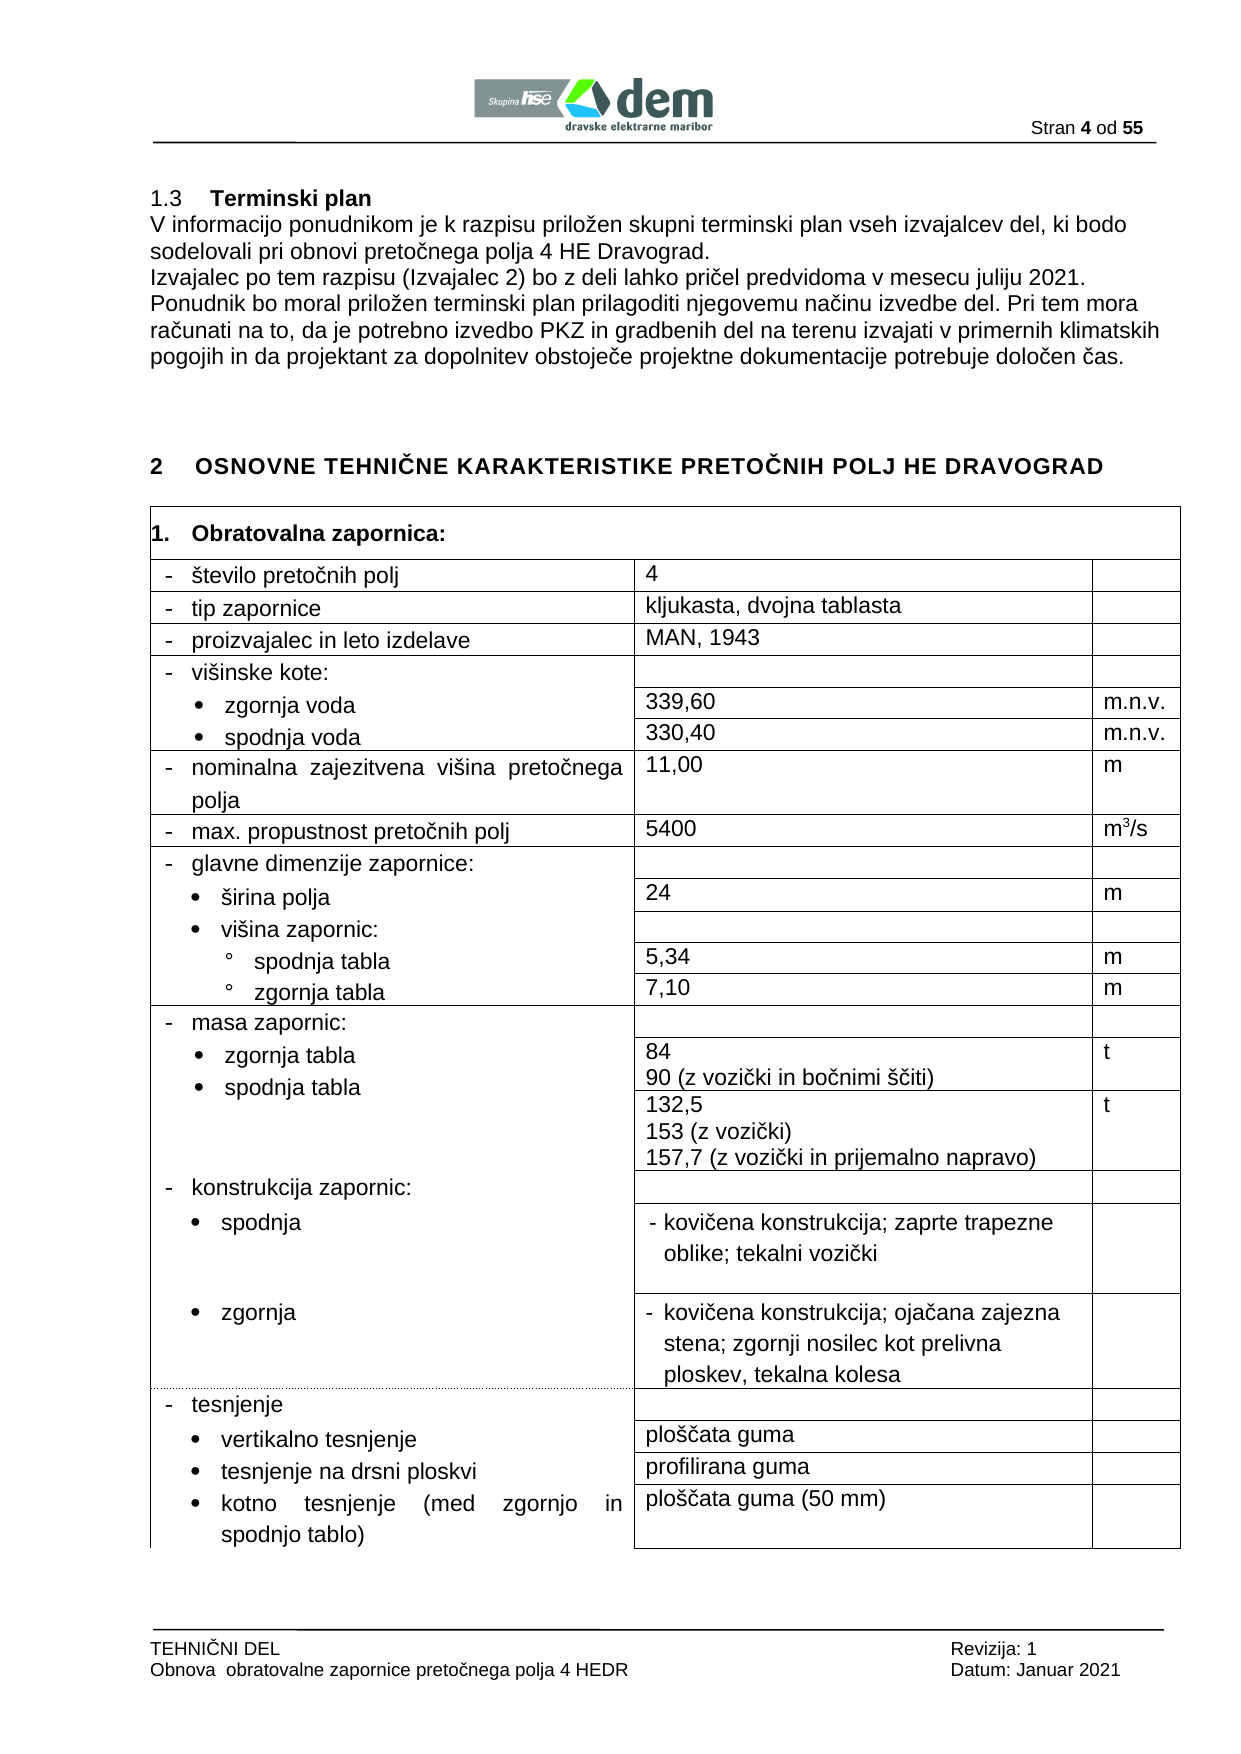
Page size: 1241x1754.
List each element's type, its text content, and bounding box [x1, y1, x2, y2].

table_cell kovičena konstrukcija; ojačana zajezna stena; zgornji nosilec kot prelivna ploskev, tekalna kolesa [635, 1294, 1092, 1387]
table_cell [1093, 847, 1180, 878]
table_cell [1093, 912, 1180, 942]
table_cell tesnjenje na drsni ploskvi [151, 1452, 634, 1484]
table_cell nominalna zajezitvena višina pretočnega polja [151, 751, 634, 814]
table_cell 5400 [635, 815, 1092, 846]
table_cell [1093, 624, 1180, 655]
table_cell [1093, 1389, 1180, 1420]
table_cell [1093, 656, 1180, 687]
table_cell MAN, 1943 [635, 624, 1092, 655]
table_cell [1093, 1453, 1180, 1484]
table_cell m.n.v. [1093, 719, 1180, 750]
table_cell m [1093, 974, 1180, 1005]
table_cell število pretočnih polj [151, 560, 634, 591]
subtitle Osnovne tehnične karakteristike PRETOČNIH POLJ HE DRAVOGRAD [150, 448, 1165, 480]
table_cell m [1093, 879, 1180, 911]
table_header 1. Obratovalna zapornica: [151, 507, 1180, 558]
table_cell [1093, 1485, 1180, 1548]
table_cell 84 90 (z vozički in bočnimi ščiti) [635, 1038, 1092, 1090]
table_cell m.n.v. [1093, 688, 1180, 718]
table_cell proizvajalec in leto izdelave [151, 624, 634, 655]
table_cell kljukasta, dvojna tablasta [635, 592, 1092, 623]
table_cell zgornja [151, 1293, 634, 1387]
text Izvajalec po tem razpisu (Izvajalec 2) bo z deli lahko pričel predvidoma v mesecu juliju 2021. [150, 264, 1165, 290]
table_cell [635, 1389, 1092, 1420]
table_cell višinske kote: zgornja voda spodnja voda [151, 656, 634, 750]
table_cell 7,10 [635, 974, 1092, 1005]
table_cell [1093, 592, 1180, 623]
table_cell širina polja [151, 878, 634, 911]
table_cell [1093, 1204, 1180, 1293]
table_cell 330,40 [635, 719, 1092, 750]
table_cell 4 [635, 560, 1092, 591]
table_cell 132,5 153 (z vozički) 157,7 (z vozički in prijemalno napravo) [635, 1091, 1092, 1170]
table_cell spodnja [151, 1203, 634, 1293]
table_cell [635, 1171, 1092, 1203]
table_cell m [1093, 943, 1180, 973]
table_cell [1093, 1006, 1180, 1037]
table_cell [635, 656, 1092, 687]
text Ponudnik bo moral priložen terminski plan prilagoditi njegovemu načinu izvedbe del. Pri tem mora računati na to, da je potrebno izvedbo PKZ in gradbenih del na terenu izvajati v primernih klimatskih pogojih in da projektant za dopolnitev obstoječe projektne dokumentacije potrebuje določen čas. [150, 290, 1165, 369]
table_cell [1093, 1294, 1180, 1387]
table_cell 11,00 [635, 751, 1092, 814]
table_cell višina zapornic: spodnja tabla zgornja tabla [151, 911, 634, 1005]
table_cell 24 [635, 879, 1092, 911]
table_cell [1093, 1171, 1180, 1203]
subtitle Terminski plan [150, 180, 1165, 211]
table_cell ploščata guma () [635, 1485, 1092, 1548]
table_cell t [1093, 1091, 1180, 1170]
picture [462, 73, 725, 135]
table_cell [635, 847, 1092, 878]
text V informacijo ponudnikom je k razpisu priložen skupni terminski plan vseh izvajalcev del, ki bodo sodelovali pri obnovi pretočnega polja 4 HE Dravograd. [150, 211, 1165, 264]
table_cell m [1093, 751, 1180, 814]
table_cell tip zapornice [151, 592, 634, 623]
table_cell glavne dimenzije zapornice: [151, 847, 634, 878]
table_cell t [1093, 1038, 1180, 1090]
table_cell vertikalno tesnjenje [151, 1420, 634, 1452]
table_cell [1093, 1421, 1180, 1452]
table_cell max. propustnost pretočnih polj [151, 815, 634, 846]
table_cell m3/s [1093, 815, 1180, 846]
table_cell ploščata guma [635, 1421, 1092, 1452]
table_cell 339,60 [635, 688, 1092, 718]
table_cell [1093, 560, 1180, 591]
table_cell [635, 1006, 1092, 1037]
table_cell masa zapornic: zgornja tabla spodnja tabla [151, 1006, 634, 1170]
table_cell profilirana guma [635, 1453, 1092, 1484]
table_cell kovičena konstrukcija; zaprte trapezne oblike; tekalni vozički [635, 1204, 1092, 1293]
table_cell konstrukcija zapornic: [151, 1170, 634, 1203]
table_cell kotno tesnjenje (med zgornjo in spodnjo tablo) [151, 1484, 634, 1548]
table_cell 5,34 [635, 943, 1092, 973]
table_cell [635, 912, 1092, 942]
table_cell tesnjenje [151, 1388, 634, 1420]
